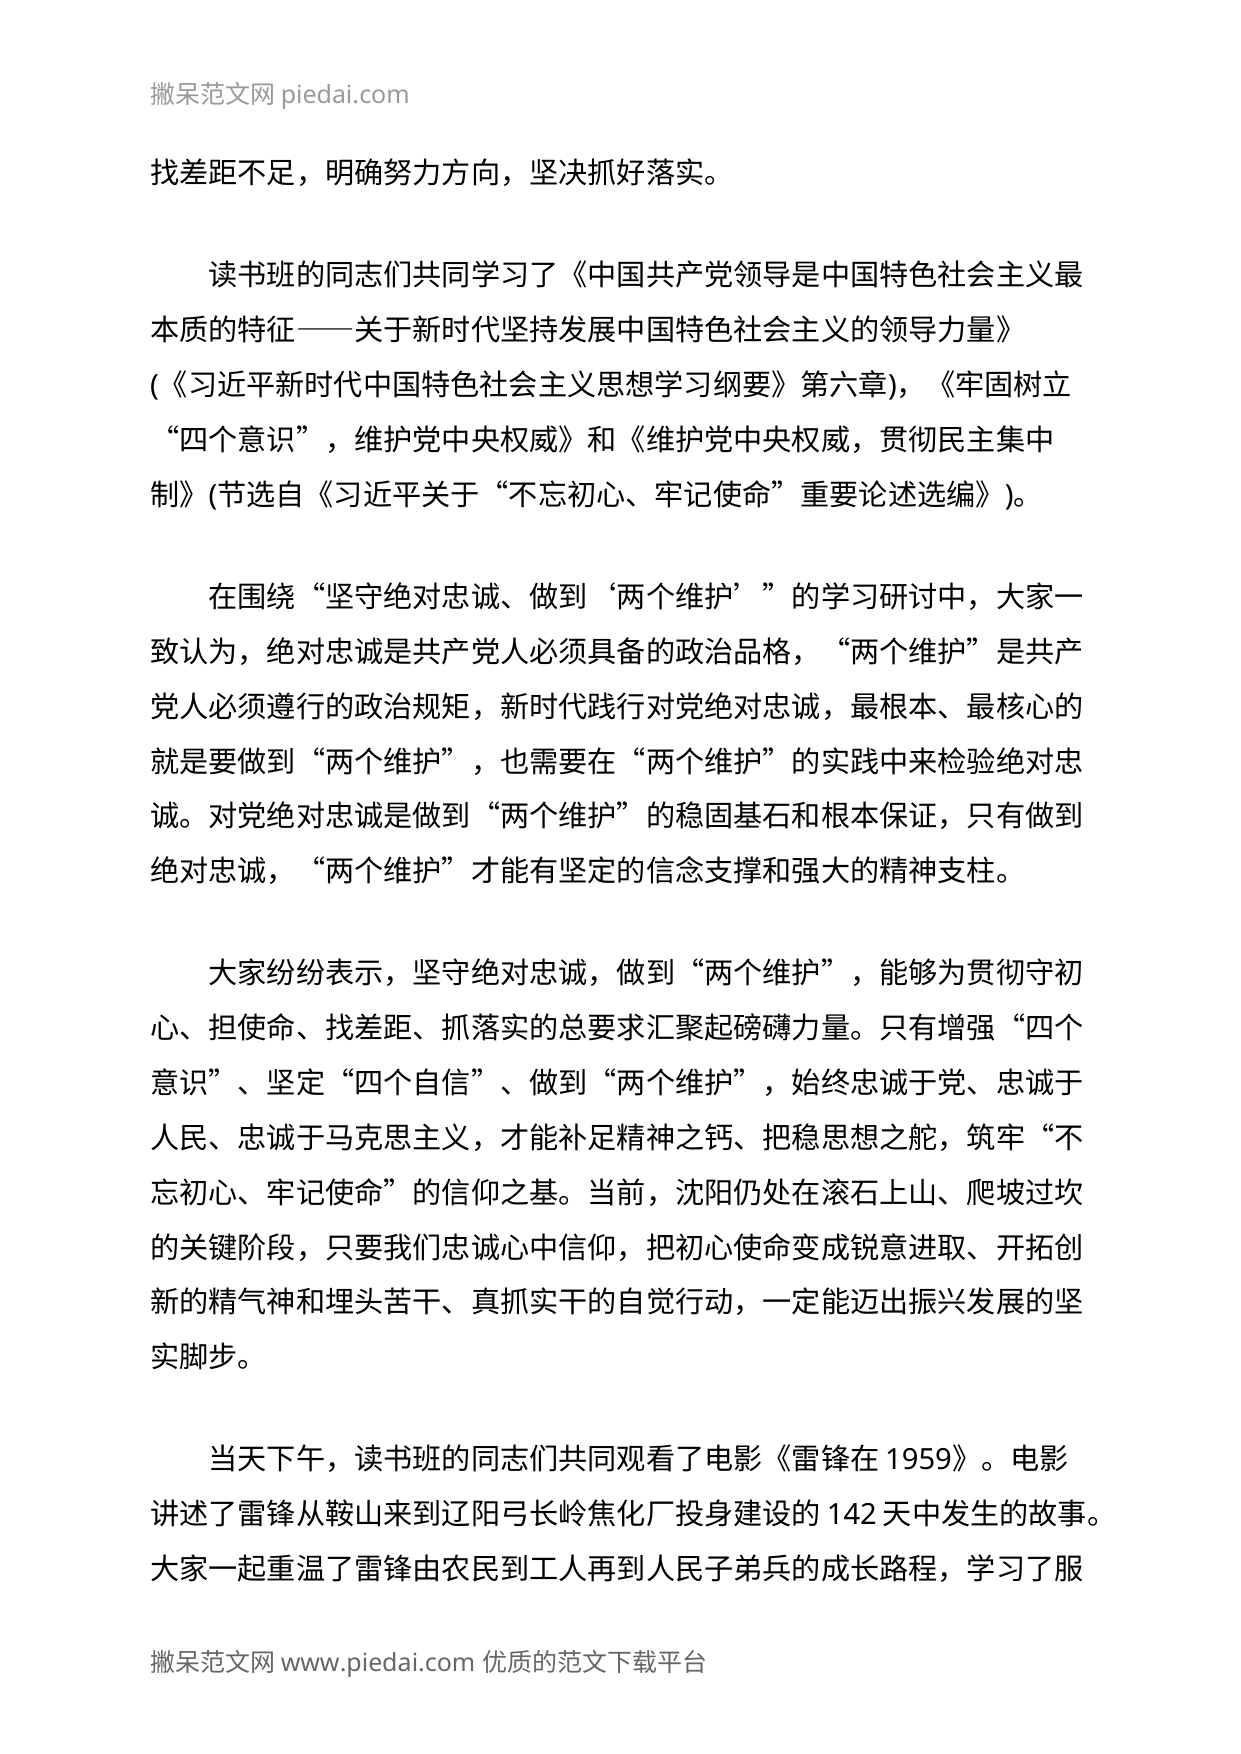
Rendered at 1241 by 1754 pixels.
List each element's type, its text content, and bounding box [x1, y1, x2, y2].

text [150, 150, 1090, 192]
text 读书班的同志们共同学习了《中国共产党领导是中国特色社会主义最本质的特征——关于新时代坚持发展中国特色社会主义的领导力量》(《习近平新时代中国特色社会主义思想学习纲要》第六章)，《牢固树立“四个意识”，维护党中央权威》和《维护党中央权威，贯彻民主集中制》(节选自《习近平关于“不忘初心、牢记使命”重要论述选编》)。 [150, 252, 1090, 514]
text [150, 1436, 1090, 1588]
text 在围绕“坚守绝对忠诚、做到‘两个维护’”的学习研讨中，大家一致认为，绝对忠诚是共产党人必须具备的政治品格，“两个维护”是共产党人必须遵行的政治规矩，新时代践行对党绝对忠诚，最根本、最核心的就是要做到“两个维护”，也需要在“两个维护”的实践中来检验绝对忠诚。对党绝对忠诚是做到“两个维护”的稳固基石和根本保证，只有做到绝对忠诚，“两个维护”才能有坚定的信念支撑和强大的精神支柱。 [150, 573, 1090, 890]
text 大家纷纷表示，坚守绝对忠诚，做到“两个维护”，能够为贯彻守初心、担使命、找差距、抓落实的总要求汇聚起磅礴力量。只有增强“四个意识”、坚定“四个自信”、做到“两个维护”，始终忠诚于党、忠诚于人民、忠诚于马克思主义，才能补足精神之钙、把稳思想之舵，筑牢“不忘初心、牢记使命”的信仰之基。当前，沈阳仍处在滚石上山、爬坡过坎的关键阶段，只要我们忠诚心中信仰，把初心使命变成锐意进取、开拓创新的精气神和埋头苦干、真抓实干的自觉行动，一定能迈出振兴发展的坚实脚步。 [150, 950, 1090, 1376]
